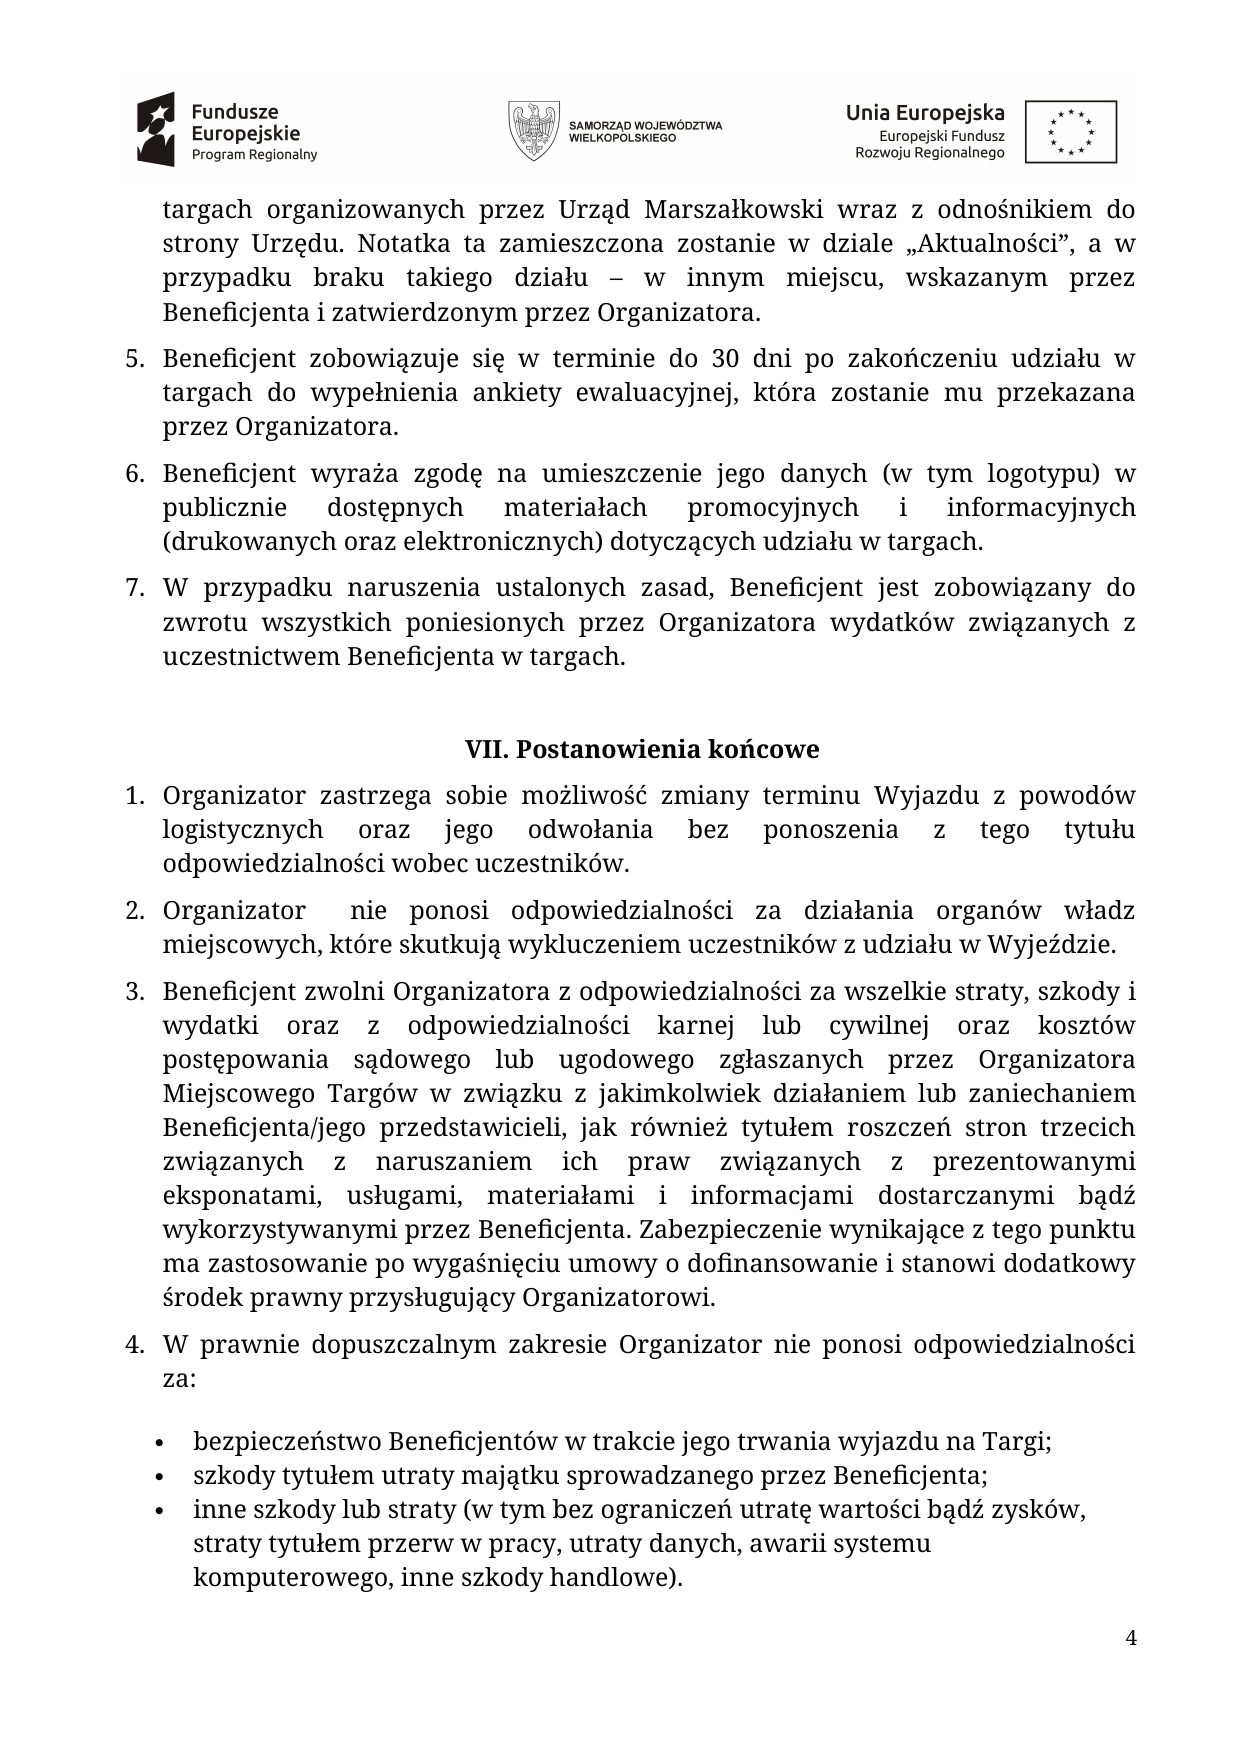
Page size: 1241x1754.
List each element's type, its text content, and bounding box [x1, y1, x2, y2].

list szkody tytułem utraty majątku sprowadzanego przez Beneficjenta; [156, 1458, 1137, 1492]
list Organizator zastrzega sobie możliwość zmiany terminu Wyjazdu z powodów logistycznych oraz jego odwołania bez ponoszenia z tego tytułu odpowiedzialności wobec uczestników. [125, 778, 1137, 880]
list Beneficjent zwolni Organizatora z odpowiedzialności za wszelkie straty, szkody i wydatki oraz z odpowiedzialności karnej lub cywilnej oraz kosztów postępowania sądowego lub ugodowego zgłaszanych przez Organizatora Miejscowego Targów w związku z jakimkolwiek działaniem lub zaniechaniem Beneficjenta/jego przedstawicieli, jak również tytułem roszczeń stron trzecich związanych z naruszaniem ich praw związanych z prezentowanymi eksponatami, usługami, materiałami i informacjami dostarczanymi bądź wykorzystywanymi przez Beneficjenta. Zabezpieczenie wynikające z tego punktu ma zastosowanie po wygaśnięciu umowy o dofinansowanie i stanowi dodatkowy środek prawny przysługujący Organizatorowi. [125, 973, 1137, 1314]
list Beneficjent wyraża zgodę na umieszczenie jego danych (w tym logotypu) w publicznie dostępnych materiałach promocyjnych i informacyjnych (drukowanych oraz elektronicznych) dotyczących udziału w targach. [125, 455, 1137, 558]
list Beneficjent zobowiązuje się w terminie do 30 dni po zakończeniu udziału w targach do wypełnienia ankiety ewaluacyjnej, która zostanie mu przekazana przez Organizatora. [125, 341, 1137, 443]
picture [118, 73, 1137, 186]
list Organizator nie ponosi odpowiedzialności za działania organów władz miejscowych, które skutkują wykluczeniem uczestników z udziału w Wyjeździe. [125, 893, 1137, 961]
list bezpieczeństwo Beneficjentów w trakcie jego trwania wyjazdu na Targi; [156, 1424, 1137, 1458]
list W prawnie dopuszczalnym zakresie Organizator nie ponosi odpowiedzialności za: [125, 1326, 1137, 1394]
text VII. Postanowienia końcowe [148, 731, 1137, 765]
list inne szkody lub straty (w tym bez ograniczeń utratę wartości bądź zysków, straty tytułem przerw w pracy, utraty danych, awarii systemu komputerowego, inne szkody handlowe). [156, 1492, 1137, 1594]
list W przypadku naruszenia ustalonych zasad, Beneficjent jest zobowiązany do zwrotu wszystkich poniesionych przez Organizatora wydatków związanych z uczestnictwem Beneficjenta w targach. [125, 570, 1137, 672]
